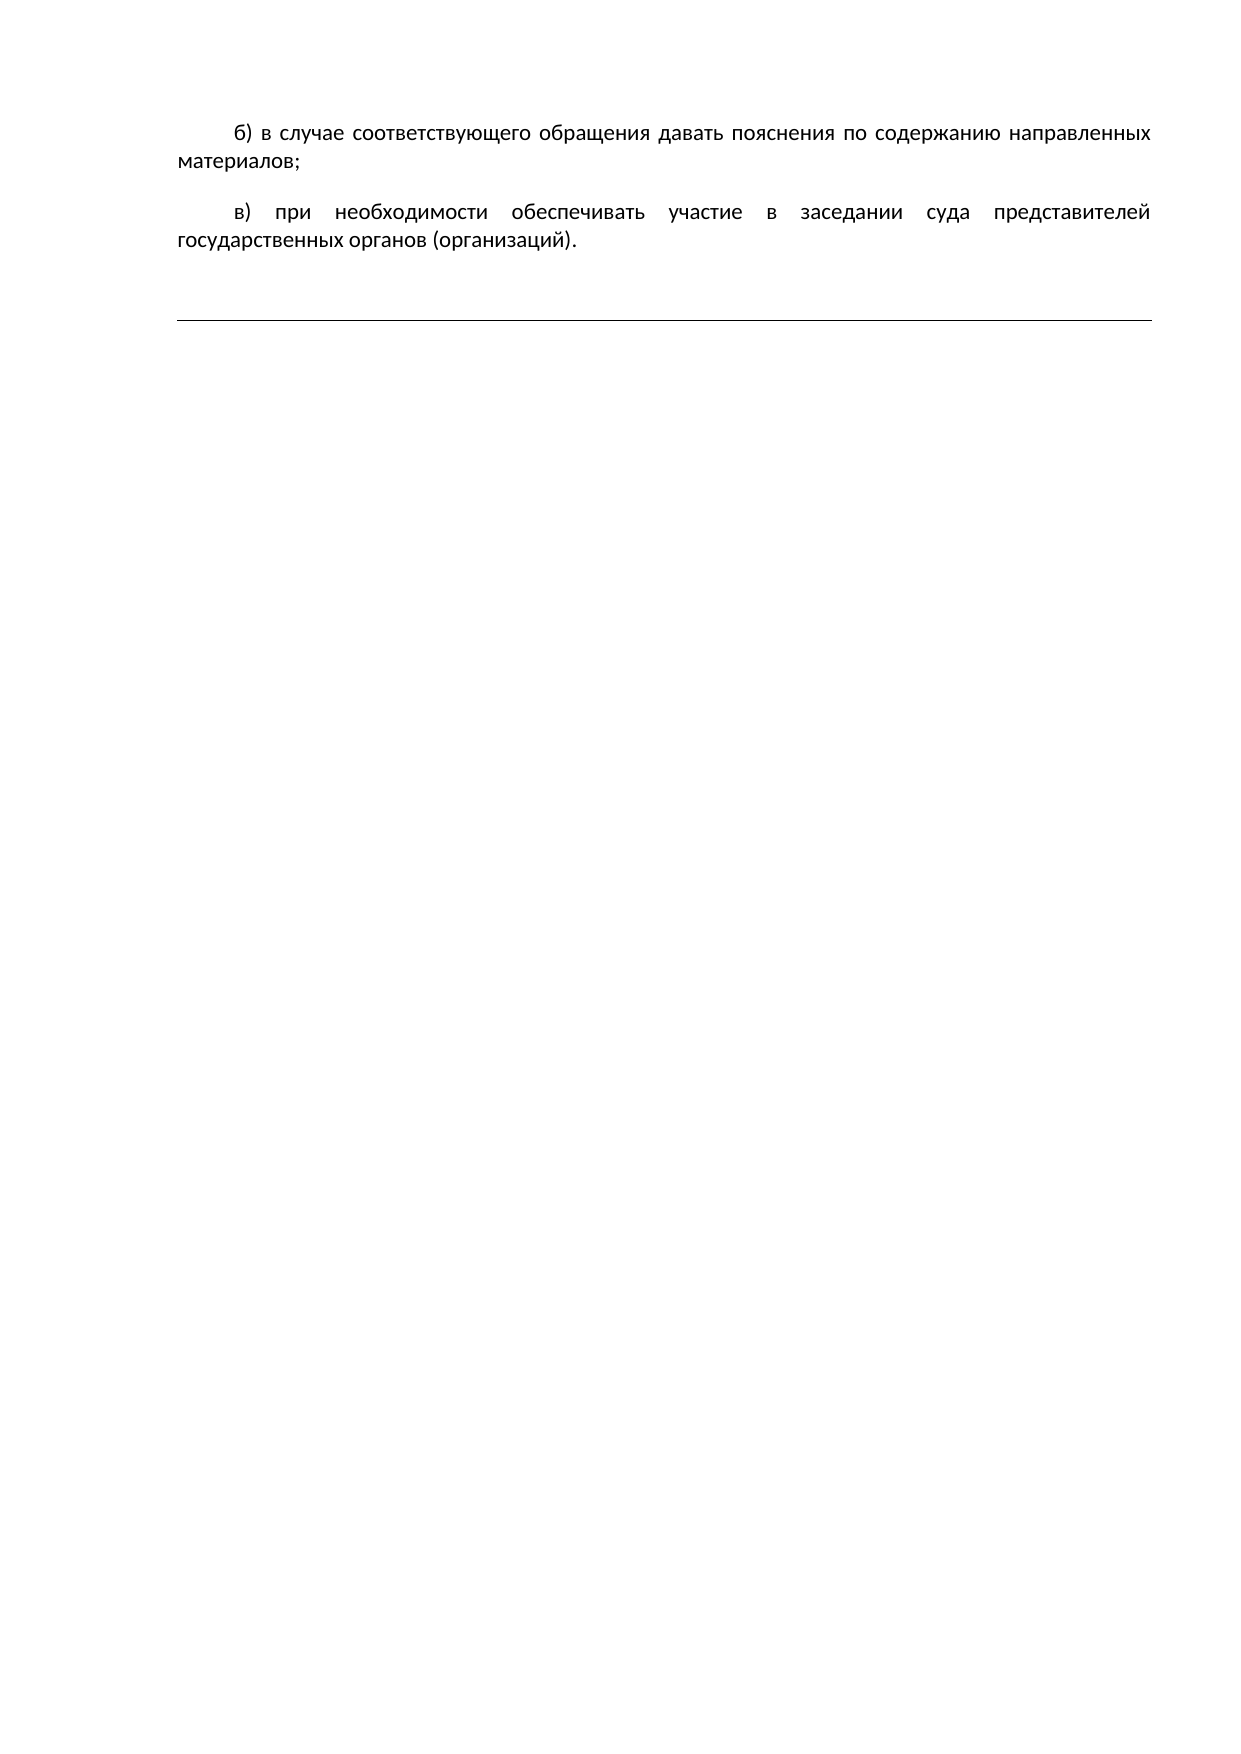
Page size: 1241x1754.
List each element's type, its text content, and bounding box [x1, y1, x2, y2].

text в) при необходимости обеспечивать участие в заседании суда представителей государственных органов (организаций). [177, 197, 1152, 253]
text б) в случае соответствующего обращения давать пояснения по содержанию направленных материалов; [177, 118, 1152, 174]
